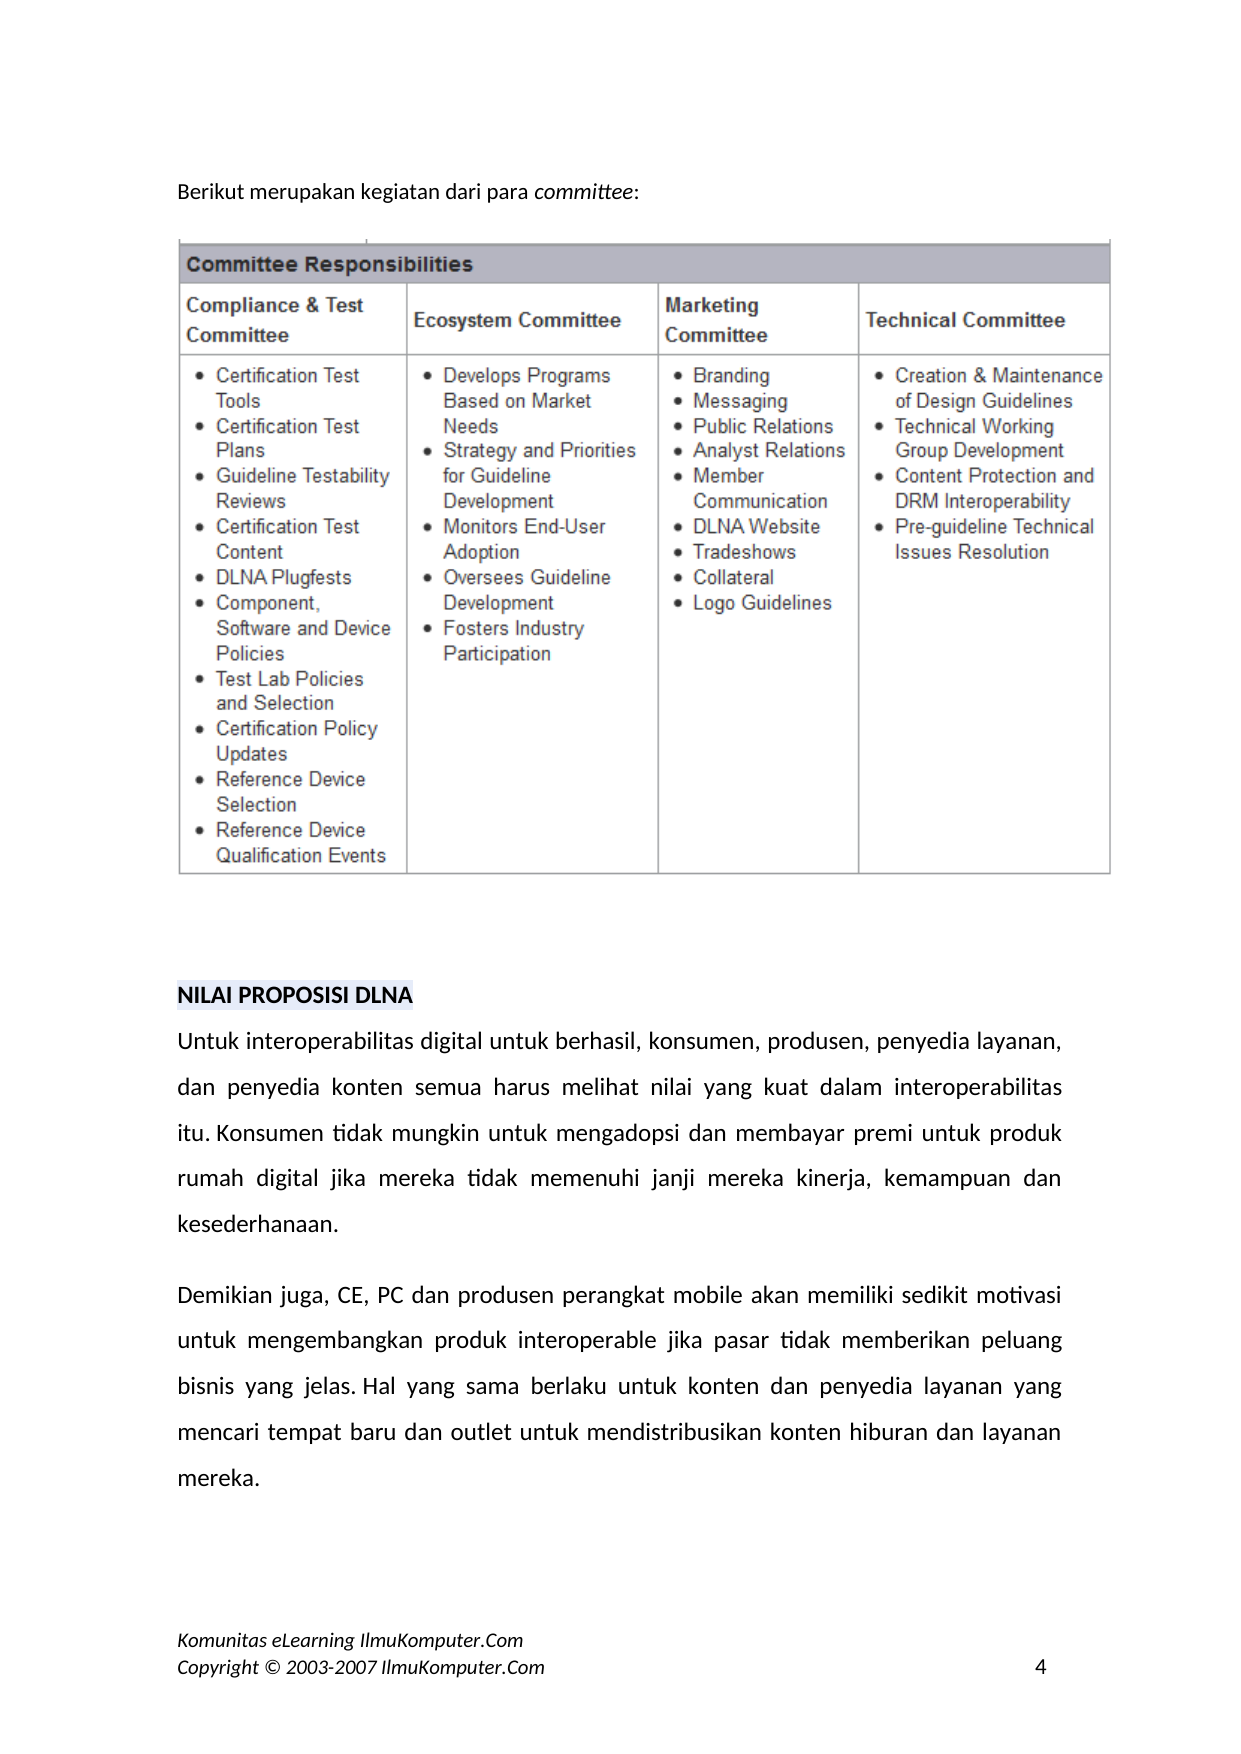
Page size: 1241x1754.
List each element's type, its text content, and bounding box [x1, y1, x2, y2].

text Berikut merupakan kegiatan dari para committee: [177, 177, 1063, 205]
text Demikian juga, CE, PC dan produsen perangkat mobile akan memiliki sedikit motivasi untuk mengembangkan produk interoperable jika pasar tidak memberikan peluang bisnis yang jelas. Hal yang sama berlaku untuk konten dan penyedia layanan yang mencari tempat baru dan outlet untuk mendistribusikan konten hiburan dan layanan mereka. [177, 1279, 1063, 1492]
subtitle NILAI PROPOSISI DLNA [177, 979, 1063, 1010]
picture [177, 239, 1117, 882]
text Untuk interoperabilitas digital untuk berhasil, konsumen, produsen, penyedia layanan, dan penyedia konten semua harus melihat nilai yang kuat dalam interoperabilitas itu. Konsumen tidak mungkin untuk mengadopsi dan membayar premi untuk produk rumah digital jika mereka tidak memenuhi janji mereka kinerja, kemampuan dan kesederhanaan. [177, 1025, 1063, 1239]
